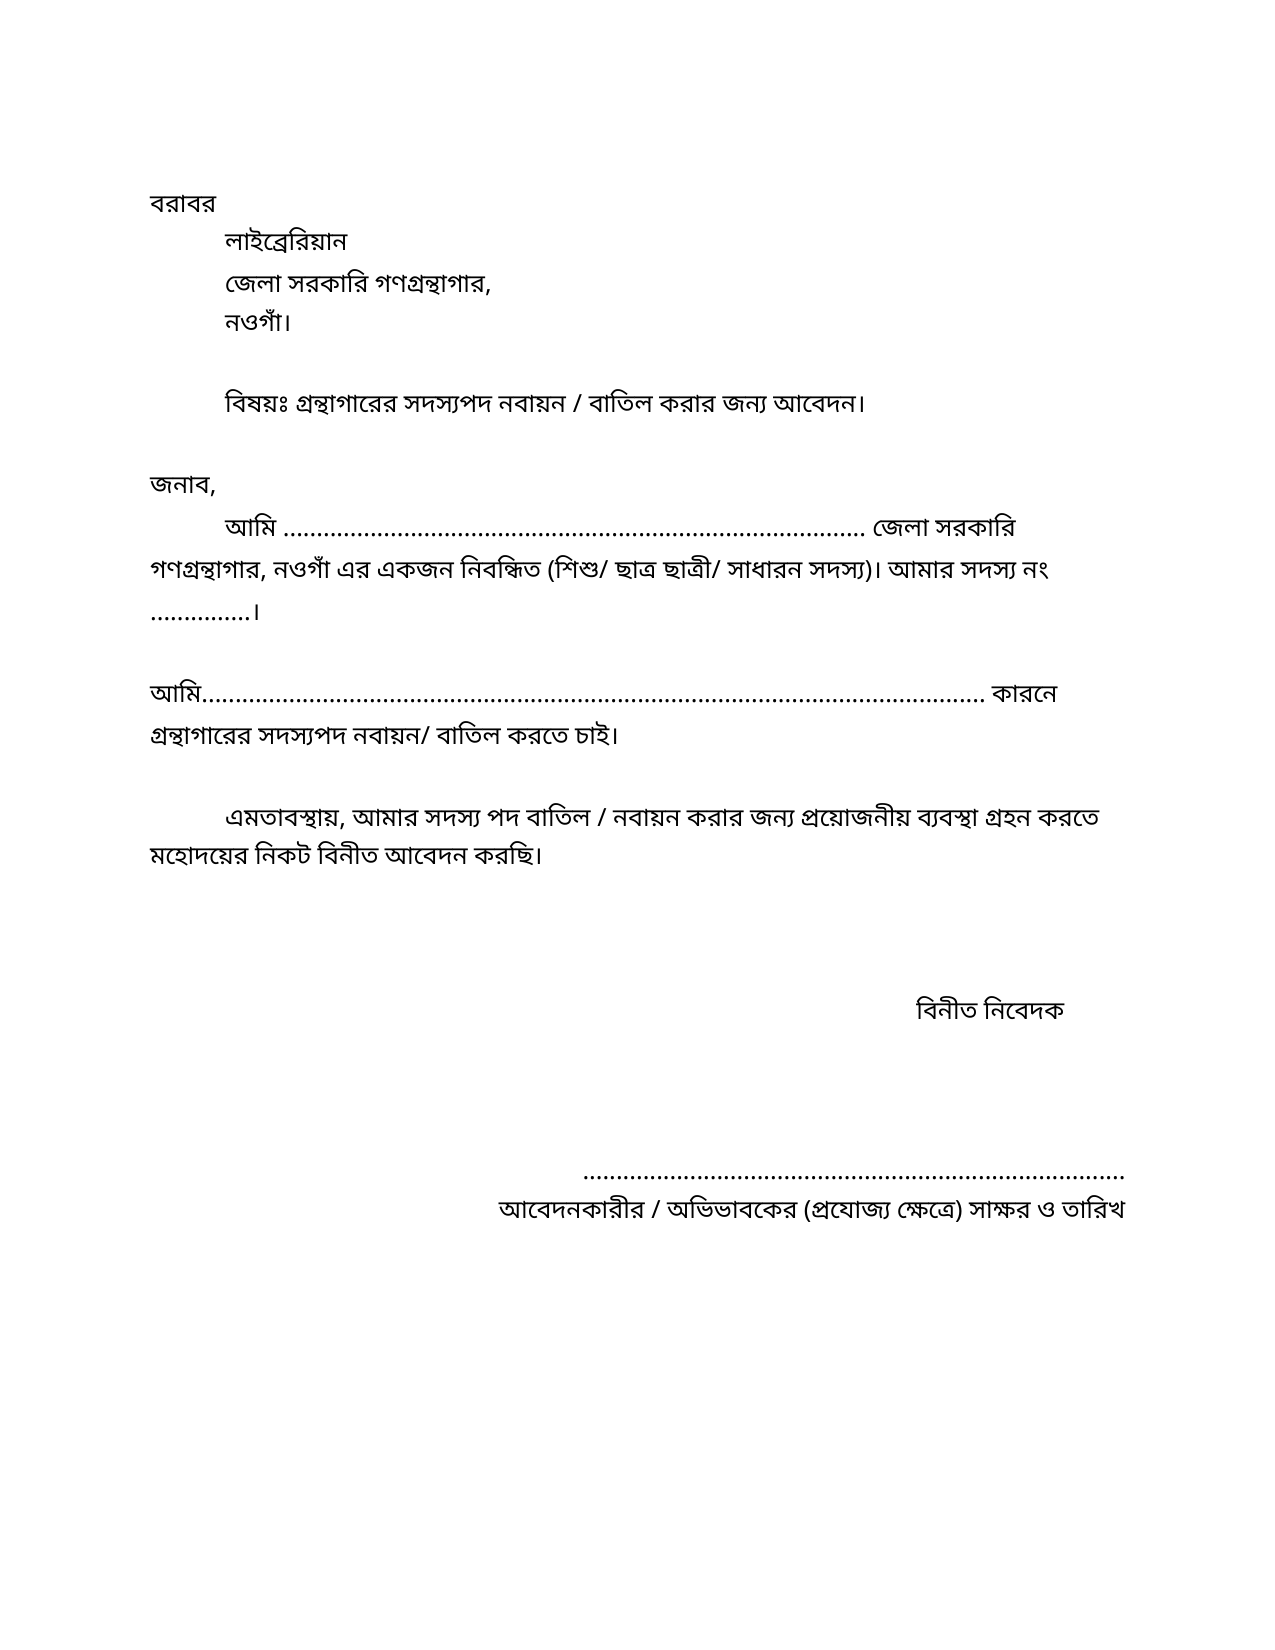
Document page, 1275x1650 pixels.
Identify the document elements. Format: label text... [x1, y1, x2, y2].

text আমি ....................................................................................... জেলা সরকারি গণগ্রন্থাগার, নওগাঁ এর একজন নিবন্ধিত (শিশু/ ছাত্র ছাত্রী/ সাধারন সদস্য)। আমার সদস্য নং ...............। [150, 510, 1125, 631]
text জনাব, [150, 467, 1125, 504]
text নওগাঁ। [150, 308, 1125, 341]
text আমি..................................................................................................................... কারনে গ্রন্থাগারের সদস্যপদ নবায়ন/ বাতিল করতে চাই। [150, 676, 1125, 754]
text বিনীত নিবেদক [150, 997, 1125, 1030]
text বিষয়ঃ গ্রন্থাগারের সদস্যপদ নবায়ন / বাতিল করার জন্য আবেদন। [150, 386, 1125, 422]
text বরাবর [150, 189, 1125, 222]
text এমতাবস্থায়, আমার সদস্য পদ বাতিল / নবায়ন করার জন্য প্রয়োজনীয় ব্যবস্থা গ্রহন করতে মহোদয়ের নিকট বিনীত আবেদন করছি। [150, 799, 1125, 874]
text আবেদনকারীর / অভিভাবকের (প্রযোজ্য ক্ষেত্রে) সাক্ষর ও তারিখ [150, 1192, 1125, 1229]
text ................................................................................. [150, 1153, 1125, 1187]
text জেলা সরকারি গণগ্রন্থাগার, [150, 266, 1125, 303]
text লাইব্রেরিয়ান [150, 227, 1125, 260]
